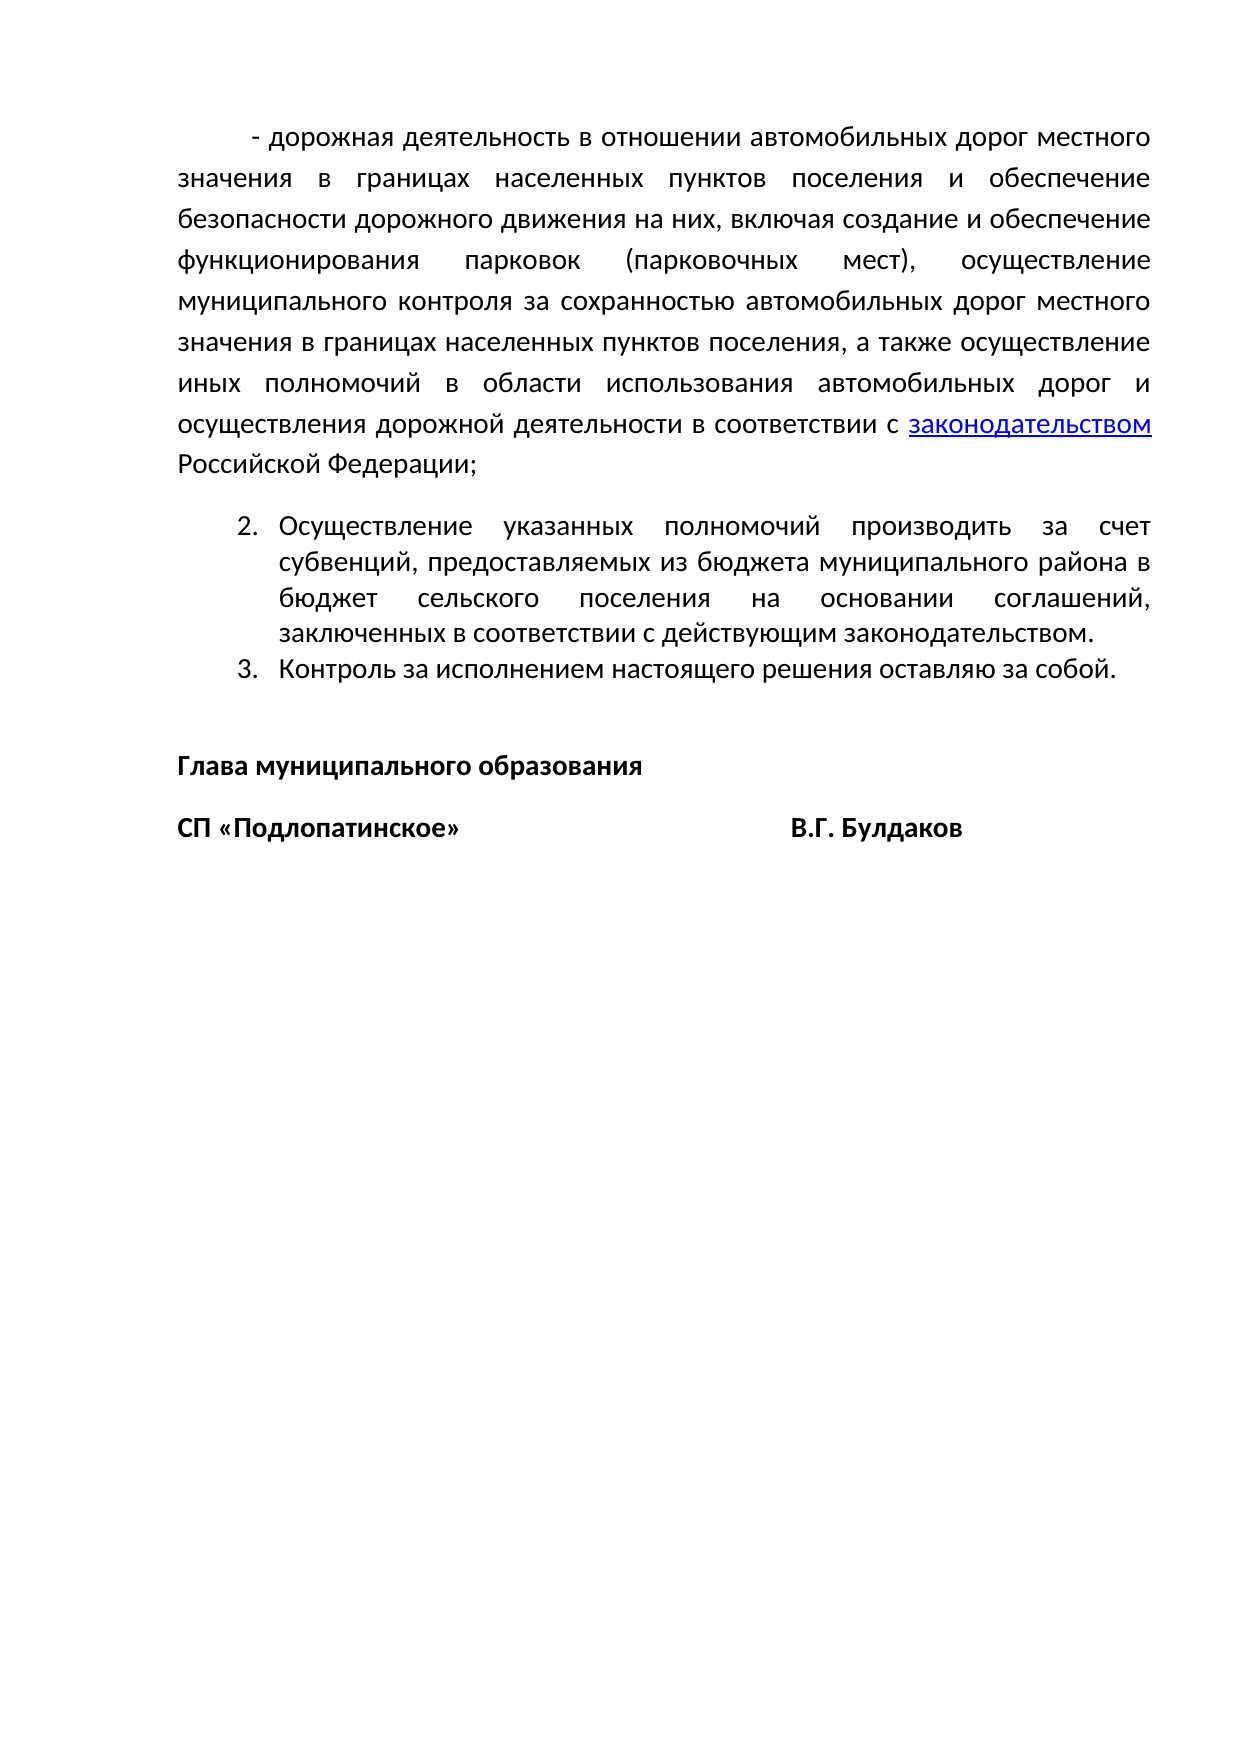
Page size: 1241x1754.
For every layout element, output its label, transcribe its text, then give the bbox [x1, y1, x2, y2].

text Глава муниципального образования [177, 747, 1152, 783]
list Осуществление указанных полномочий производить за счет субвенций, предоставляемых из бюджета муниципального района в бюджет сельского поселения на основании соглашений, заключенных в соответствии с действующим законодательством. [237, 507, 1152, 650]
list Контроль за исполнением настоящего решения оставляю за собой. [237, 650, 1152, 686]
text - дорожная деятельность в отношении автомобильных дорог местного значения в границах населенных пунктов поселения и обеспечение безопасности дорожного движения на них, включая создание и обеспечение функционирования парковок (парковочных мест), осуществление муниципального контроля за сохранностью автомобильных дорог местного значения в границах населенных пунктов поселения, а также осуществление иных полномочий в области использования автомобильных дорог и осуществления дорожной деятельности в соответствии с законодательством Российской Федерации; [177, 118, 1152, 481]
text СП «Подлопатинское» В.Г. Булдаков [177, 809, 1152, 845]
